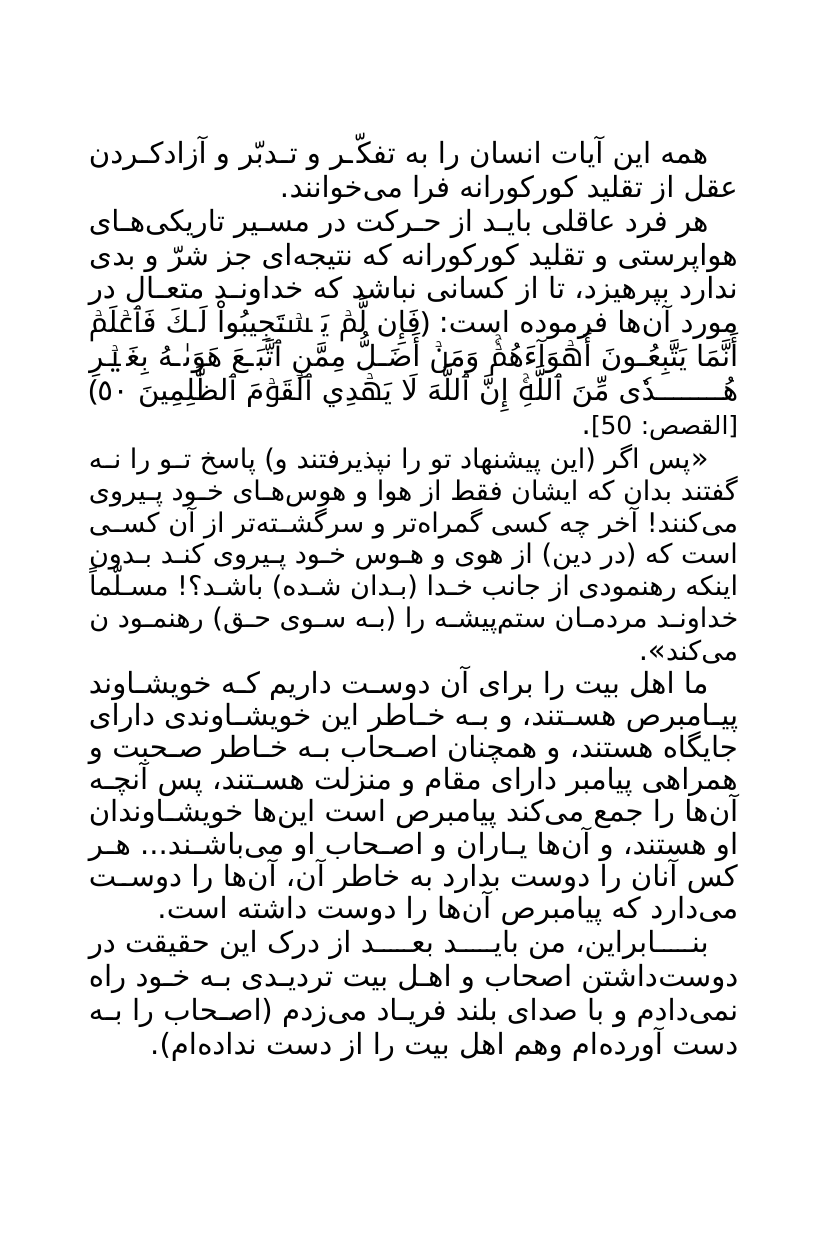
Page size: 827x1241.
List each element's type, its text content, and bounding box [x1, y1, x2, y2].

text هر فرد عاقلی باید از حرکت در مسیر تاریکی‌های هواپرستی و تقلید کورکورانه که نتیجه‌ای جز شرّ و بدی ندارد بپرهیزد، تا از کسانی نباشد که خداوند متعال در مورد آن‌ها فرموده است: ﴿فَإِن لَّمۡ يَسۡتَجِيبُواْ لَكَ فَٱعۡلَمۡ أَنَّمَا يَتَّبِعُونَ أَهۡوَآءَهُمۡۚ وَمَنۡ أَضَلُّ مِمَّنِ ٱتَّبَعَ هَوَىٰهُ بِغَيۡرِ هُدٗى مِّنَ ٱللَّهِۚ إِنَّ ٱللَّهَ لَا يَهۡدِي ٱلۡقَوۡمَ ٱلظَّٰلِمِينَ ٥٠﴾ [القصص: 50]. [89, 204, 738, 442]
text بنابراین، من باید بعد از درک این حقیقت در دوست‌داشتن اصحاب و اهل بیت تردیدی به خود راه نمی‌دادم و با صدای بلند فریاد می‌زدم (اصحاب را به دست آورده‌ام وهم اهل بیت را از دست نداده‌ام). [89, 926, 738, 1061]
text «پس اگر (این پیشنهاد تو را نپذیرفتند و) پاسخ تو را نه گفتند بدان که ایشان فقط از هوا و هوس‌های خود پیروی می‌کنند! آخر چه کسی گمراه‌تر و سرگشته‌‌تر از آن کسی است که (در دین) از هوی و هوس خود پیروی کند بدون اینکه رهنمودی از جانب خدا (بدان شده) باشد؟! مسلّماً خداوند مردمان ستم‌پیشه را (به سوی حق) رهنمود ن می‌کند». [89, 442, 738, 667]
text همه این آیات انسان را به تفکّر و تدبّر و آزادکردن عقل از تقلید کورکورانه فرا می‌خوانند. [89, 136, 738, 204]
text ما اهل بیت را برای آن دوست داریم که خویشاوند پیامبرص هستند، و به خاطر این خویشاوندی دارای جایگاه هستند، و همچنان اصحاب به خاطر صحبت و همراهی پیامبر دارای مقام و منزلت هستند، پس آنچه آن‌ها را جمع می‌کند پیامبرص است این‌ها خویشاوندان او هستند، و آن‌ها یاران و اصحاب او می‌باشند... هر کس آنان را دوست بدارد به خاطر آن، آن‌ها را دوست می‌دارد که پیامبرص آن‌ها را دوست داشته است. [89, 667, 738, 926]
